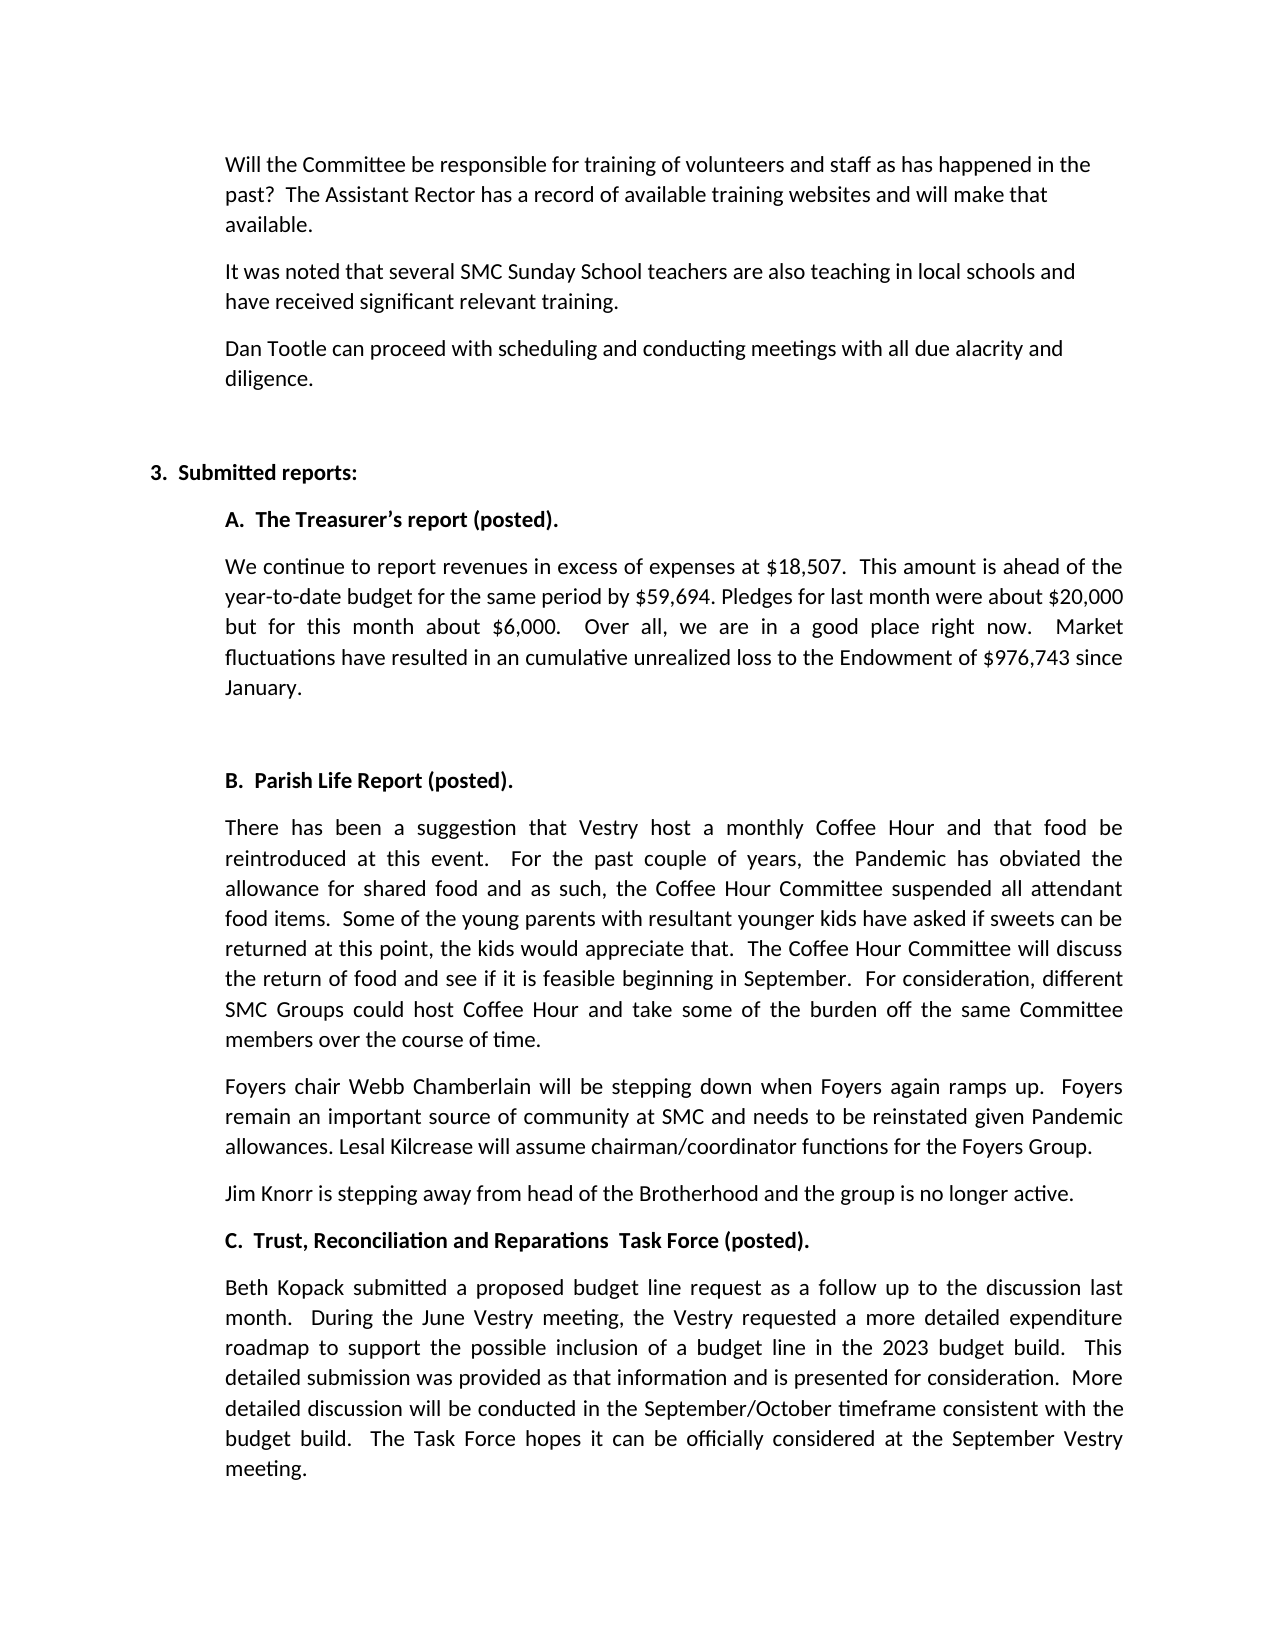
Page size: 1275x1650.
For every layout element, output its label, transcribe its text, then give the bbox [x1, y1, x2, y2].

text Beth Kopack submitted a proposed budget line request as a follow up to the discussion last month. During the June Vestry meeting, the Vestry requested a more detailed expenditure roadmap to support the possible inclusion of a budget line in the 2023 budget build. This detailed submission was provided as that information and is presented for consideration. More detailed discussion will be conducted in the September/October timeframe consistent with the budget build. The Task Force hopes it can be officially considered at the September Vestry meeting. [225, 1273, 1125, 1482]
text There has been a suggestion that Vestry host a monthly Coffee Hour and that food be reintroduced at this event. For the past couple of years, the Pandemic has obviated the allowance for shared food and as such, the Coffee Hour Committee suspended all attendant food items. Some of the young parents with resultant younger kids have asked if sweets can be returned at this point, the kids would appreciate that. The Coffee Hour Committee will discuss the return of food and see if it is feasible beginning in September. For consideration, different SMC Groups could host Coffee Hour and take some of the burden off the same Committee members over the course of time. [225, 813, 1125, 1053]
text 3. Submitted reports: [150, 458, 1125, 486]
text Jim Knorr is stepping away from head of the Brotherhood and the group is no longer active. [225, 1179, 1125, 1207]
text B. Parish Life Report (posted). [150, 767, 1125, 795]
text Foyers chair Webb Chamberlain will be stepping down when Foyers again ramps up. Foyers remain an important source of community at SMC and needs to be reinstated given Pandemic allowances. Lesal Kilcrease will assume chairman/coordinator functions for the Foyers Group. [225, 1072, 1125, 1160]
text C. Trust, Reconciliation and Reparations Task Force (posted). [225, 1226, 1125, 1254]
text Will the Committee be responsible for training of volunteers and staff as has happened in the past? The Assistant Rector has a record of available training websites and will make that available. [225, 150, 1125, 238]
text We continue to report revenues in excess of expenses at $18,507. This amount is ahead of the year-to-date budget for the same period by $59,694. Pledges for last month were about $20,000 but for this month about $6,000. Over all, we are in a good place right now. Market fluctuations have resulted in an cumulative unrealized loss to the Endowment of $976,743 since January. [225, 552, 1125, 701]
text It was noted that several SMC Sunday School teachers are also teaching in local schools and have received significant relevant training. [225, 257, 1125, 316]
text A. The Treasurer’s report (posted). [150, 505, 1125, 533]
text Dan Tootle can proceed with scheduling and conducting meetings with all due alacrity and diligence. [225, 334, 1125, 393]
